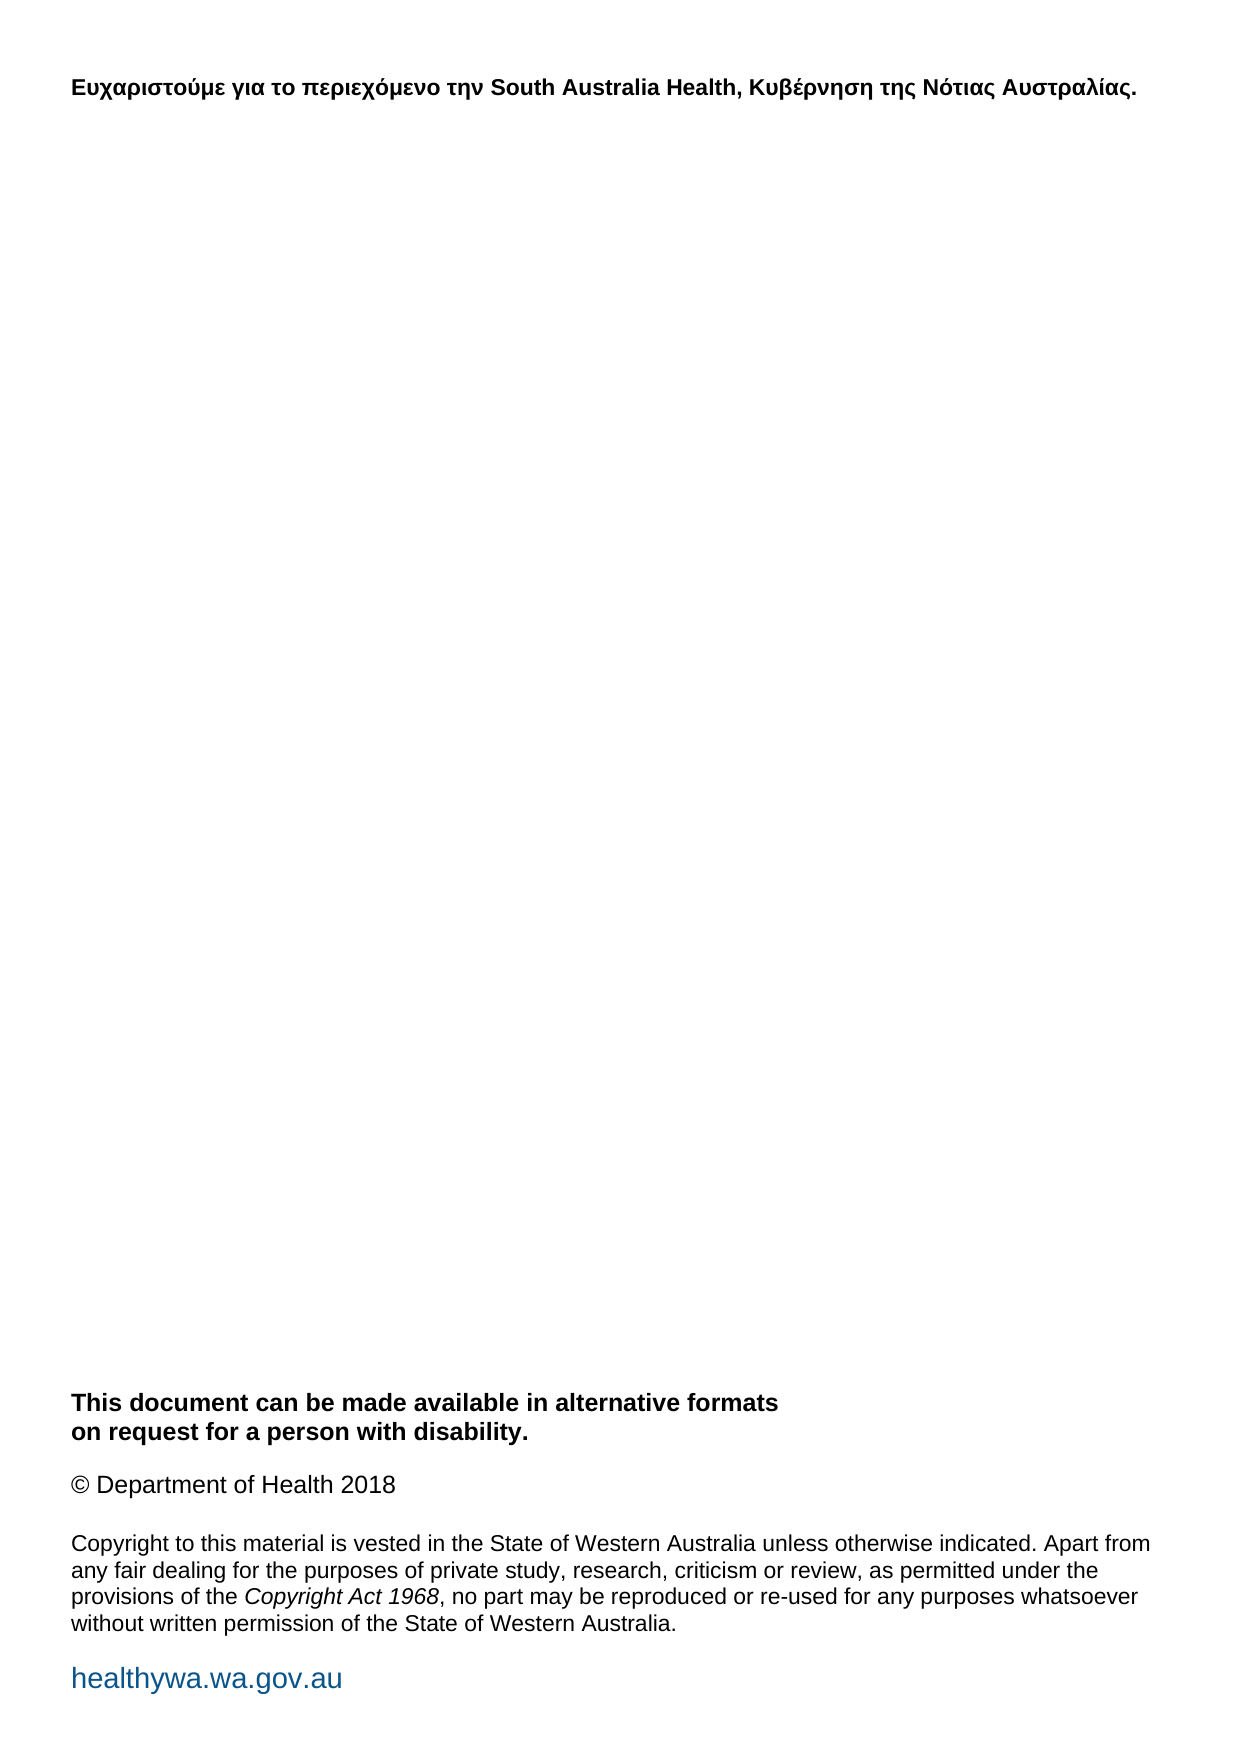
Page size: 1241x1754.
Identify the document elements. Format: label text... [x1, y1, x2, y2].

text Ευχαριστούμε για το περιεχόμενο την South Australia Health, Κυβέρνηση της Νότιας Αυστραλίας. [71, 74, 1169, 100]
